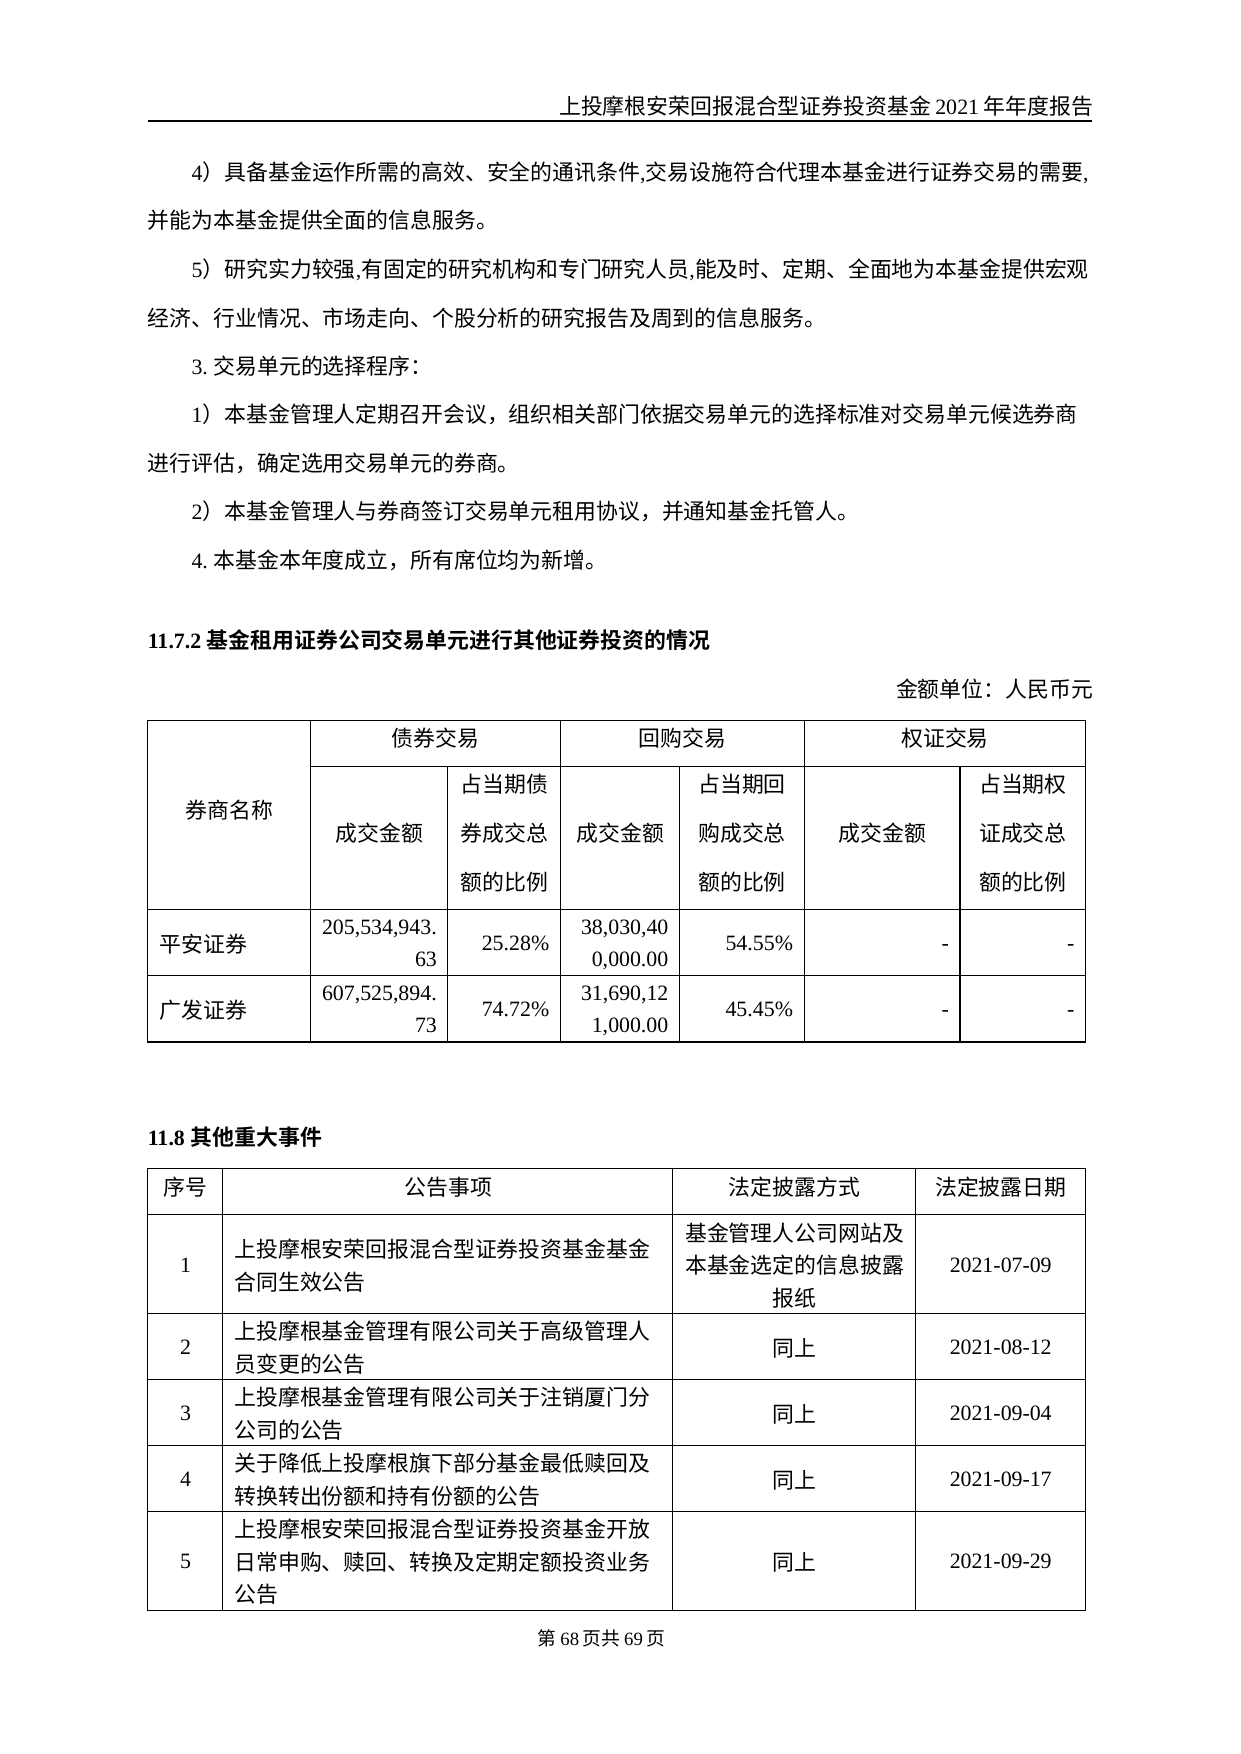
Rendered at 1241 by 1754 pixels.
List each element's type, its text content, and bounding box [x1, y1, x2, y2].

subtitle 11.8 其他重大事件 [148, 1120, 1092, 1152]
text 2）本基金管理人与券商签订交易单元租用协议，并通知基金托管人。 [148, 494, 1092, 526]
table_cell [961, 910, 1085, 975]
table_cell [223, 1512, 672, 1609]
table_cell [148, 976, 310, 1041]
text 11.7.2 基金租用证券公司交易单元进行其他证券投资的情况 [148, 623, 1092, 656]
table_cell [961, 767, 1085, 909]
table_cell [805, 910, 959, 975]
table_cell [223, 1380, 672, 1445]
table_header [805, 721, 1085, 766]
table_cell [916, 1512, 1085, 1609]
text 金额单位：人民币元 [148, 671, 1092, 704]
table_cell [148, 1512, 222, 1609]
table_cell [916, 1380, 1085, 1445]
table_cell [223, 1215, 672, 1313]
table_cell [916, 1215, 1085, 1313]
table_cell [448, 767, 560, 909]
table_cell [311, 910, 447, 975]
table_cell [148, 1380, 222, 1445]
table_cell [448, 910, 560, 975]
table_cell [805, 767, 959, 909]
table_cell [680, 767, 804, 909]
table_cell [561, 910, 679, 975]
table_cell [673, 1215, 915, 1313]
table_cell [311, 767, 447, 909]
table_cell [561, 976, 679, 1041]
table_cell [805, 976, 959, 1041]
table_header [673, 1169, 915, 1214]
text 5）研究实力较强,有固定的研究机构和专门研究人员,能及时、定期、全面地为本基金提供宏观经济、行业情况、市场走向、个股分析的研究报告及周到的信息服务。 [148, 251, 1092, 333]
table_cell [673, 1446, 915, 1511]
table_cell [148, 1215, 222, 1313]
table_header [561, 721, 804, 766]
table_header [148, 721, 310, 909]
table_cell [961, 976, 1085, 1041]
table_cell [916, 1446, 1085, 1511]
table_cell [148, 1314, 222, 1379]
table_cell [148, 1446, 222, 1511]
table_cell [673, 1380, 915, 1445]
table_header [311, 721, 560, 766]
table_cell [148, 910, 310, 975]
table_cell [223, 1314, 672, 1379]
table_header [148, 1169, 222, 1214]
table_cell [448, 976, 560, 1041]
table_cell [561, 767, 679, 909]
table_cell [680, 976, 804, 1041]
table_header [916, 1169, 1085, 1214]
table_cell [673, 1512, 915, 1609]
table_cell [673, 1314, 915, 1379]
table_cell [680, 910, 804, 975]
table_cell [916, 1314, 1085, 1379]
text 1）本基金管理人定期召开会议，组织相关部门依据交易单元的选择标准对交易单元候选券商进行评估，确定选用交易单元的券商。 [148, 397, 1092, 478]
text 4）具备基金运作所需的高效、安全的通讯条件,交易设施符合代理本基金进行证券交易的需要,并能为本基金提供全面的信息服务。 [148, 154, 1092, 236]
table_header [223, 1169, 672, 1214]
text 4. 本基金本年度成立，所有席位均为新增。 [148, 542, 1092, 575]
text 3. 交易单元的选择程序： [148, 348, 1092, 381]
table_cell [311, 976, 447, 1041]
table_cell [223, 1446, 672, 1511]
